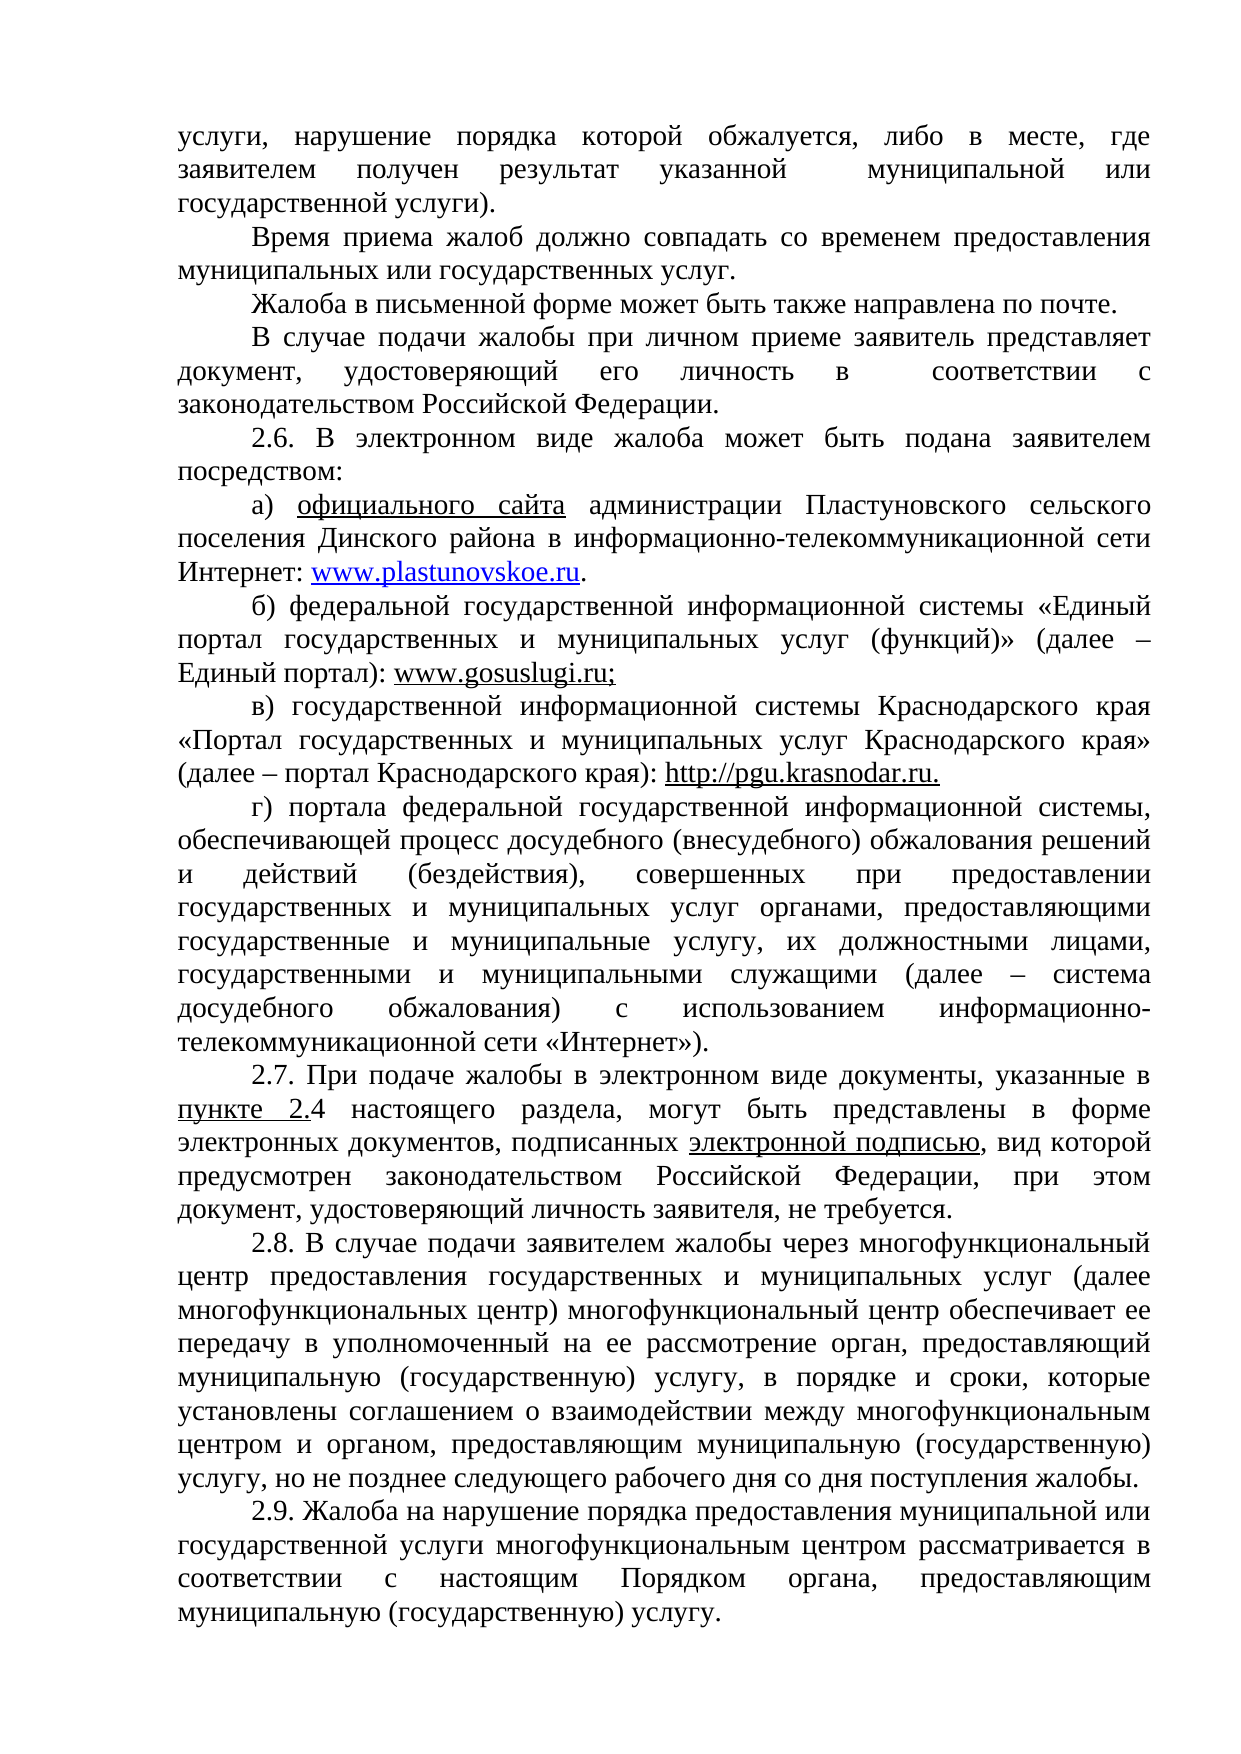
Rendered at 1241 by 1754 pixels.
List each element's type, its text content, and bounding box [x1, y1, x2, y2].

text 2.7. При подаче жалобы в электронном виде документы, указанные в пункте 2.4 настоящего раздела, могут быть представлены в форме электронных документов, подписанных электронной подписью, вид которой предусмотрен законодательством Российской Федерации, при этом документ, удостоверяющий личность заявителя, не требуется. [177, 1057, 1152, 1225]
text в) государственной информационной системы Краснодарского края «Портал государственных и муниципальных услуг Краснодарского края» (далее – портал Краснодарского края): http://pgu.krasnodar.ru. [177, 688, 1152, 789]
text б) федеральной государственной информационной системы «Единый портал государственных и муниципальных услуг (функций)» (далее – Единый портал): www.gosuslugi.ru; [177, 588, 1152, 688]
text а) официального сайта администрации Пластуновского сельского поселения Динского района в информационно-телекоммуникационной сети Интернет: www.plastunovskoe.ru. [177, 487, 1152, 588]
text В случае подачи жалобы при личном приеме заявитель представляет документ, удостоверяющий его личность в соответствии с законодательством Российской Федерации. [177, 319, 1152, 420]
text г) портала федеральной государственной информационной системы, обеспечивающей процесс досудебного (внесудебного) обжалования решений и действий (бездействия), совершенных при предоставлении государственных и муниципальных услуг органами, предоставляющими государственные и муниципальные услугу, их должностными лицами, государственными и муниципальными служащими (далее – система досудебного обжалования) с использованием информационно-телекоммуникационной сети «Интернет»). [177, 789, 1152, 1057]
text 2.8. В случае подачи заявителем жалобы через многофункциональный центр предоставления государственных и муниципальных услуг (далее многофункциональных центр) многофункциональный центр обеспечивает ее передачу в уполномоченный на ее рассмотрение орган, предоставляющий муниципальную (государственную) услугу, в порядке и сроки, которые установлены соглашением о взаимодействии между многофункциональным центром и органом, предоставляющим муниципальную (государственную) услугу, но не позднее следующего рабочего дня со дня поступления жалобы. [177, 1225, 1152, 1493]
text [177, 118, 1152, 219]
text Время приема жалоб должно совпадать со временем предоставления муниципальных или государственных услуг. [177, 219, 1152, 286]
text 2.6. В электронном виде жалоба может быть подана заявителем посредством: [177, 420, 1152, 487]
text Жалоба в письменной форме может быть также направлена по почте. [177, 286, 1152, 319]
text 2.9. Жалоба на нарушение порядка предоставления муниципальной или государственной услуги многофункциональным центром рассматривается в соответствии с настоящим Порядком органа, предоставляющим муниципальную (государственную) услугу. [177, 1493, 1152, 1627]
